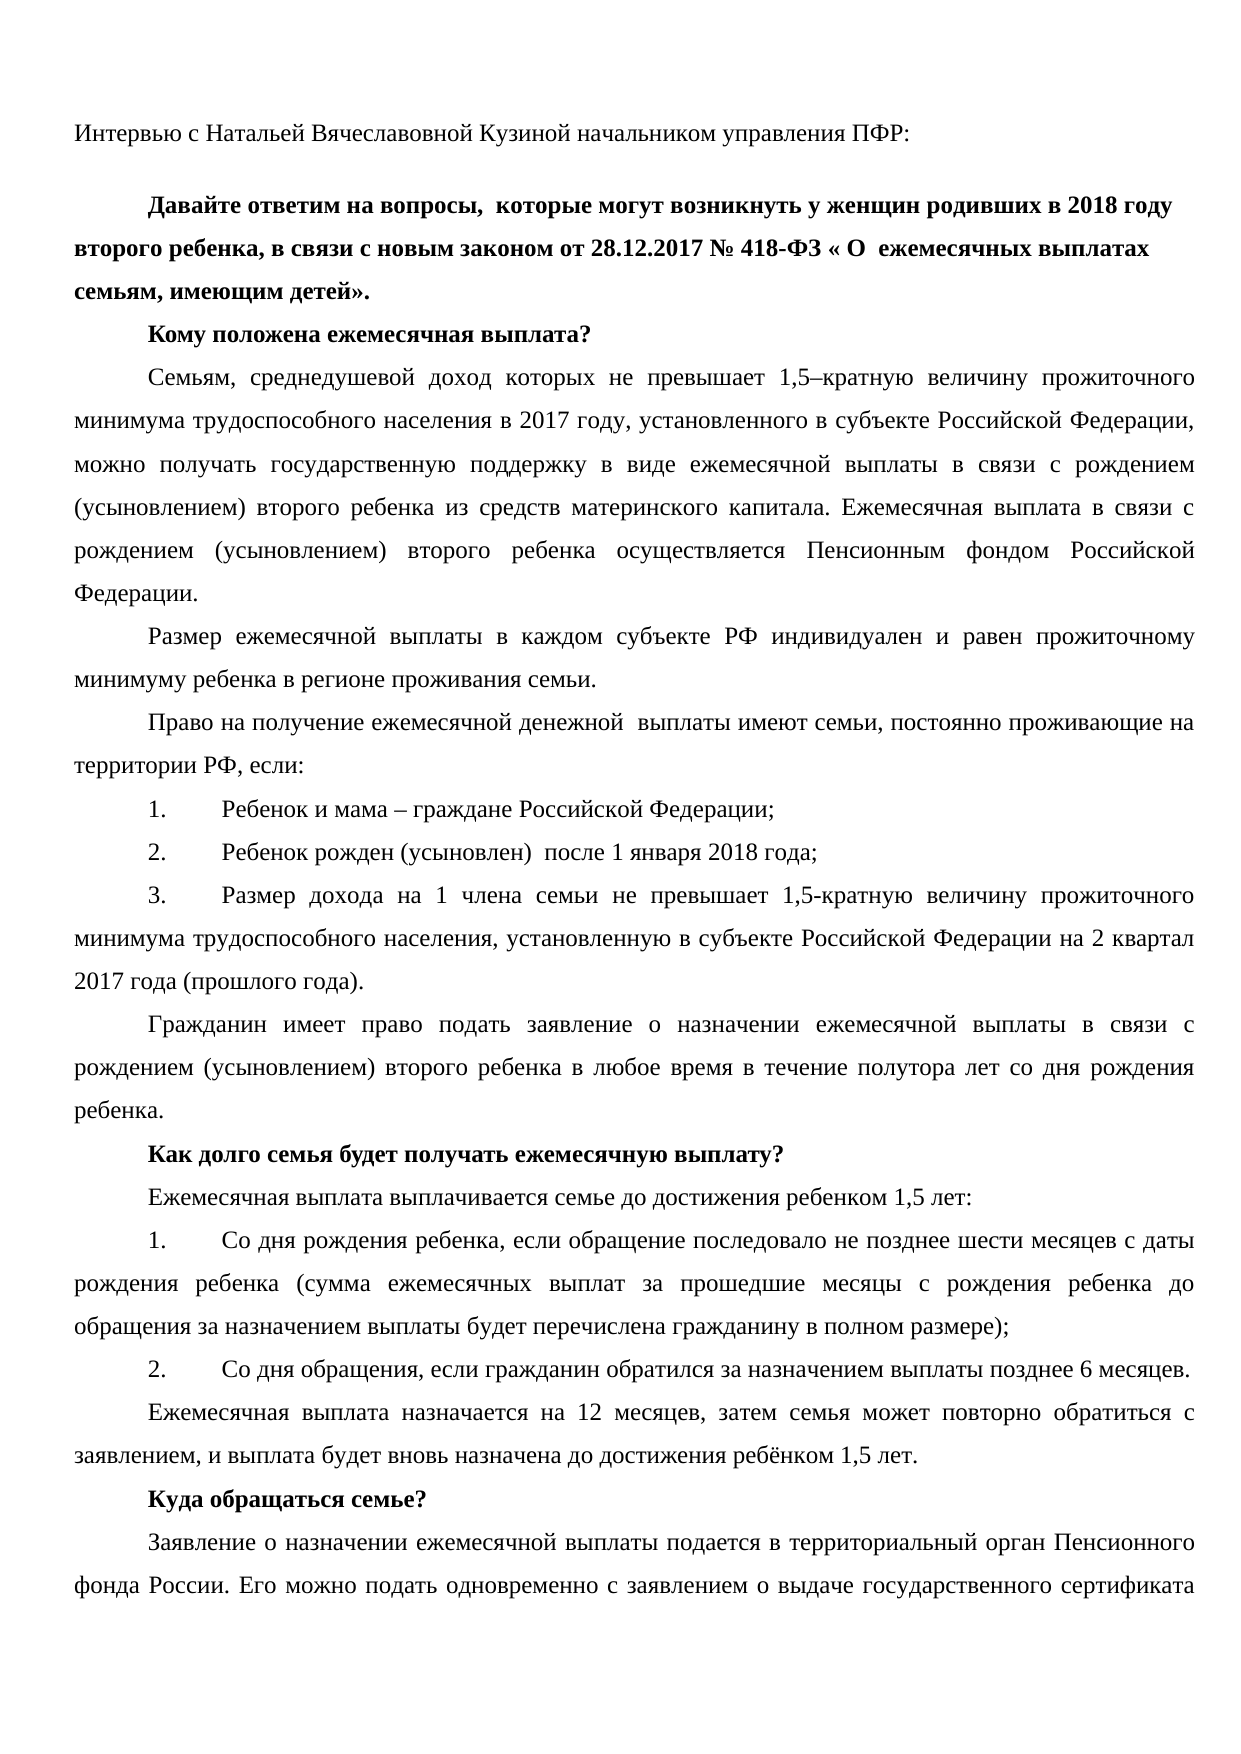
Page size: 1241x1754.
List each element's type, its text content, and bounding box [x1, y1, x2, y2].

subtitle Как долго семья будет получать ежемесячную выплату? [74, 1139, 1196, 1167]
text Интервью с Натальей Вячеславовной Кузиной начальником управления ПФР: [74, 118, 1196, 147]
text Семьям, среднедушевой доход которых не превышает 1,5–кратную величину прожиточного минимума трудоспособного населения в 2017 году, установленного в субъекте Российской Федерации, можно получать государственную поддержку в виде ежемесячной выплаты в связи с рождением (усыновлением) второго ребенка из средств материнского капитала. Ежемесячная выплата в связи с рождением (усыновлением) второго ребенка осуществляется Пенсионным фондом Российской Федерации. [74, 362, 1196, 607]
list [74, 1527, 1196, 1599]
list Куда обращаться семье? [148, 1484, 1196, 1512]
text Право на получение ежемесячной денежной выплаты имеют семьи, постоянно проживающие на территории РФ, если: [74, 707, 1196, 779]
text Давайте ответим на вопросы, которые могут возникнуть у женщин родивших в 2018 году второго ребенка, в связи с новым законом от 28.12.2017 № 418-ФЗ « О ежемесячных выплатах семьям, имеющим детей». [74, 190, 1196, 305]
subtitle Кому положена ежемесячная выплата? [74, 319, 1196, 348]
list Со дня рождения ребенка, если обращение последовало не позднее шести месяцев с даты рождения ребенка (сумма ежемесячных выплат за прошедшие месяцы с рождения ребенка до обращения за назначением выплаты будет перечислена гражданину в полном размере); [74, 1225, 1196, 1340]
list Ребенок и мама – граждане Российской Федерации; [74, 794, 1196, 822]
list Ежемесячная выплата назначается на 12 месяцев, затем семья может повторно обратиться с заявлением, и выплата будет вновь назначена до достижения ребёнком 1,5 лет. [74, 1397, 1196, 1469]
text Размер ежемесячной выплаты в каждом субъекте РФ индивидуален и равен прожиточному минимуму ребенка в регионе проживания семьи. [74, 621, 1196, 693]
list Со дня обращения, если гражданин обратился за назначением выплаты позднее 6 месяцев. [74, 1354, 1196, 1383]
list Ребенок рожден (усыновлен) после 1 января 2018 года; [74, 837, 1196, 866]
text Гражданин имеет право подать заявление о назначении ежемесячной выплаты в связи с рождением (усыновлением) второго ребенка в любое время в течение полутора лет со дня рождения ребенка. [74, 1009, 1196, 1124]
list Размер дохода на 1 члена семьи не превышает 1,5-кратную величину прожиточного минимума трудоспособного населения, установленную в субъекте Российской Федерации на 2 квартал 2017 года (прошлого года). [74, 880, 1196, 995]
text Ежемесячная выплата выплачивается семье до достижения ребенком 1,5 лет: [74, 1182, 1196, 1211]
